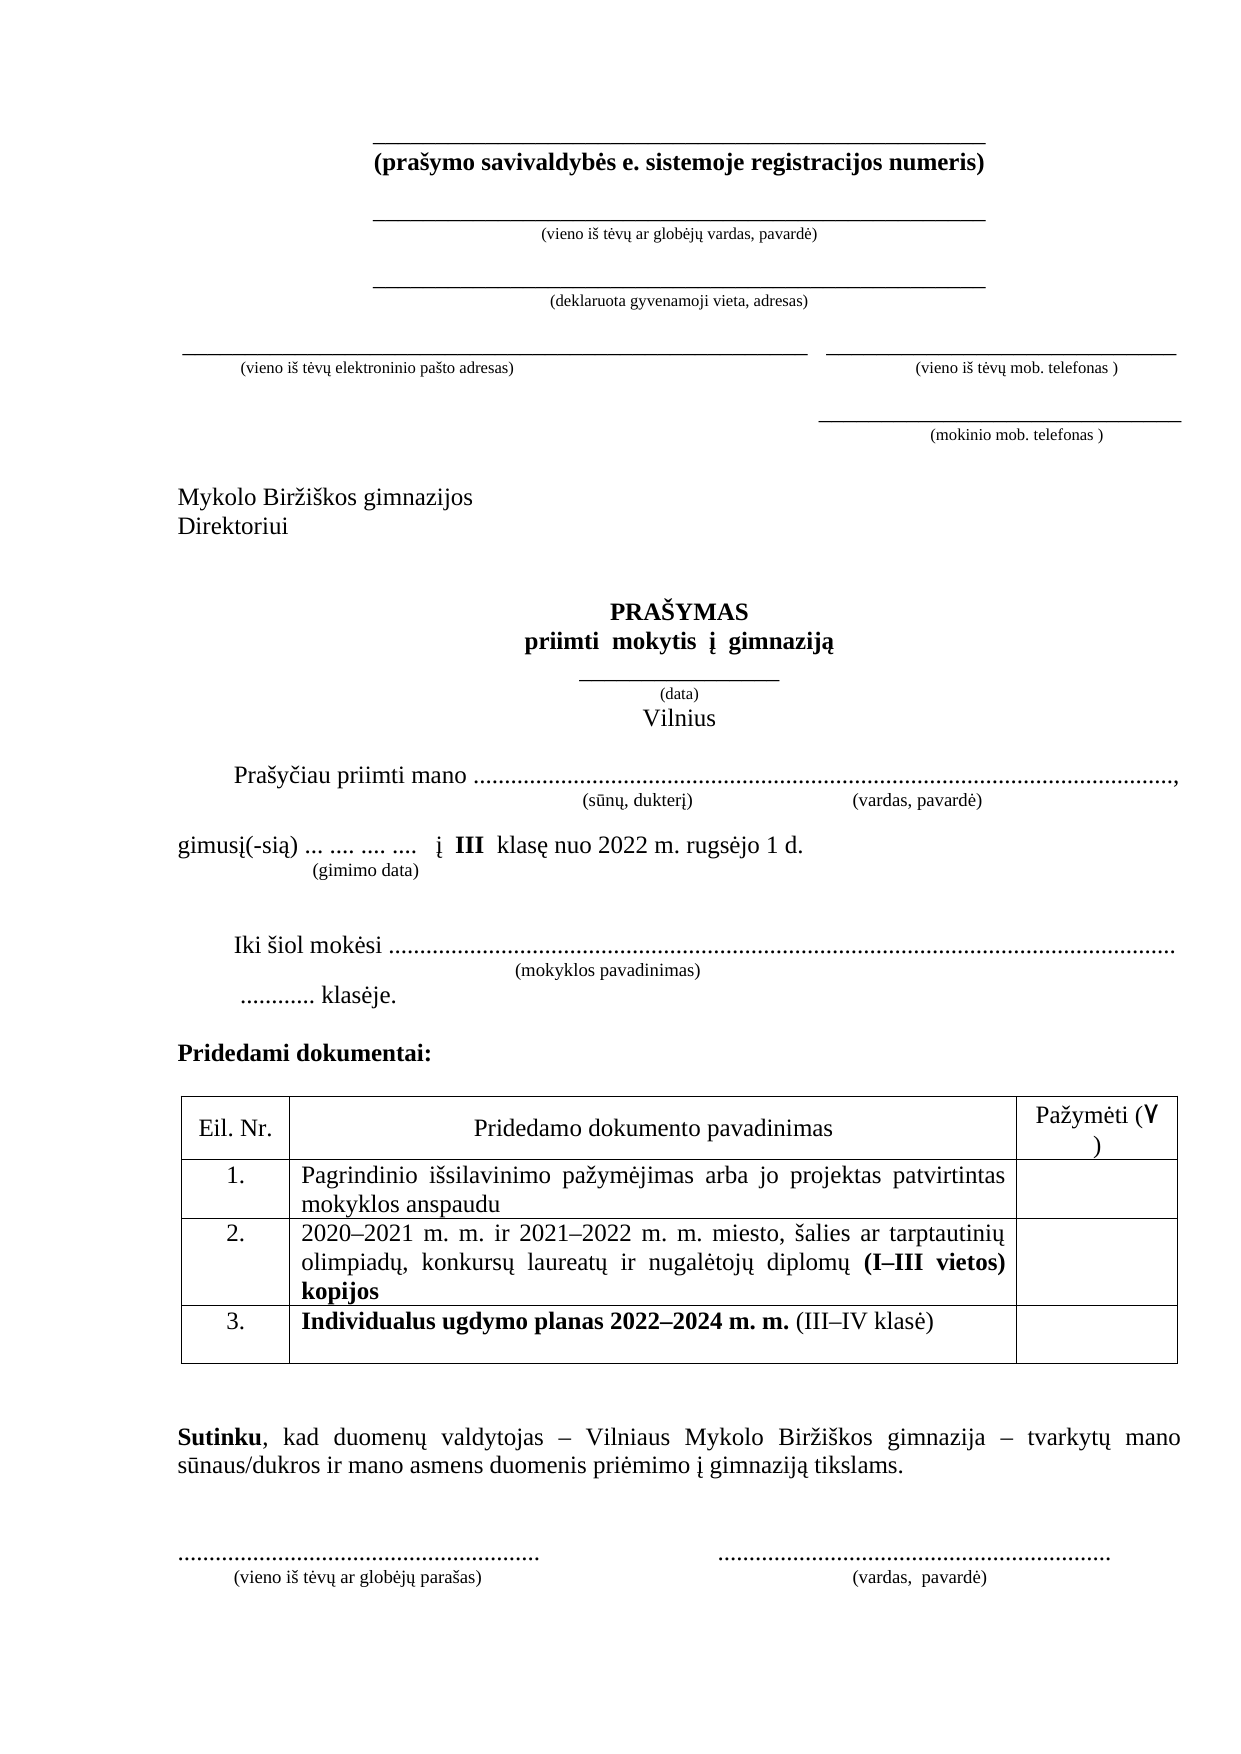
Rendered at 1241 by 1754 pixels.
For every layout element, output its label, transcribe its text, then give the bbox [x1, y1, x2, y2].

text (vieno iš tėvų elektroninio pašto adresas) (vieno iš tėvų mob. telefonas ) [177, 358, 1181, 377]
text (vieno iš tėvų ar globėjų parašas) (vardas, pavardė) [177, 1566, 1181, 1587]
table_cell Individualus ugdymo planas 2022–2024 m. m. (III–IV klasė) [290, 1306, 1016, 1363]
text Mykolo Biržiškos gimnazijos [177, 482, 1181, 511]
text (vieno iš tėvų ar globėjų vardas, pavardė) [177, 223, 1181, 243]
table_header Pažymėti (٧ ) [1017, 1097, 1177, 1159]
table_cell [1017, 1219, 1177, 1305]
table_header Eil. Nr. [182, 1097, 289, 1159]
table_cell Pagrindinio išsilavinimo pažymėjimas arba jo projektas patvirtintas mokyklos anspaudu [290, 1160, 1016, 1217]
table_header Pridedamo dokumento pavadinimas [290, 1097, 1016, 1159]
table_cell 1. [182, 1160, 289, 1217]
table_cell 2. [182, 1219, 289, 1305]
text gimusį(-sią) ... .... .... .... į III klasę nuo 2022 m. rugsėjo 1 d. [177, 830, 1181, 858]
text __________________________________________________ ____________________________ [177, 329, 1181, 358]
text Pridedami dokumentai: [177, 1038, 1181, 1067]
text _________________________________________________ [177, 118, 1181, 147]
text ............ klasėje. [177, 981, 1181, 1009]
text .......................................................... ............................................................... [177, 1537, 1181, 1566]
text _________________________________________________ [177, 262, 1181, 291]
text (sūnų, dukterį) (vardas, pavardė) [582, 789, 1181, 811]
text PRAŠYMAS [177, 597, 1181, 626]
text priimti mokytis į gimnaziją [177, 626, 1181, 655]
text ________________ [177, 655, 1181, 683]
text Prašyčiau priimti mano ................................................................................................................, [177, 760, 1181, 789]
text (mokyklos pavadinimas) [177, 959, 1181, 981]
text (data) [177, 683, 1181, 703]
text Iki šiol mokėsi .............................................................................................................................. [177, 930, 1181, 959]
text (mokinio mob. telefonas ) [717, 425, 1181, 444]
text _____________________________ [177, 396, 1181, 425]
table_cell [1017, 1160, 1177, 1217]
text (gimimo data) [177, 858, 1181, 880]
table_cell 2020–2021 m. m. ir 2021–2022 m. m. miesto, šalies ar tarptautinių olimpiadų, konkursų laureatų ir nugalėtojų diplomų (I–III vietos) kopijos [290, 1219, 1016, 1305]
table_cell 3. [182, 1306, 289, 1363]
text (prašymo savivaldybės e. sistemoje registracijos numeris) [177, 147, 1181, 176]
text Vilnius [177, 703, 1181, 731]
text Direktoriui [177, 511, 1181, 540]
table_cell [1017, 1306, 1177, 1363]
text (deklaruota gyvenamoji vieta, adresas) [177, 291, 1181, 310]
text Sutinku, kad duomenų valdytojas – Vilniaus Mykolo Biržiškos gimnazija – tvarkytų mano sūnaus/dukros ir mano asmens duomenis priėmimo į gimnaziją tikslams. [177, 1422, 1181, 1479]
text _________________________________________________ [177, 195, 1181, 223]
